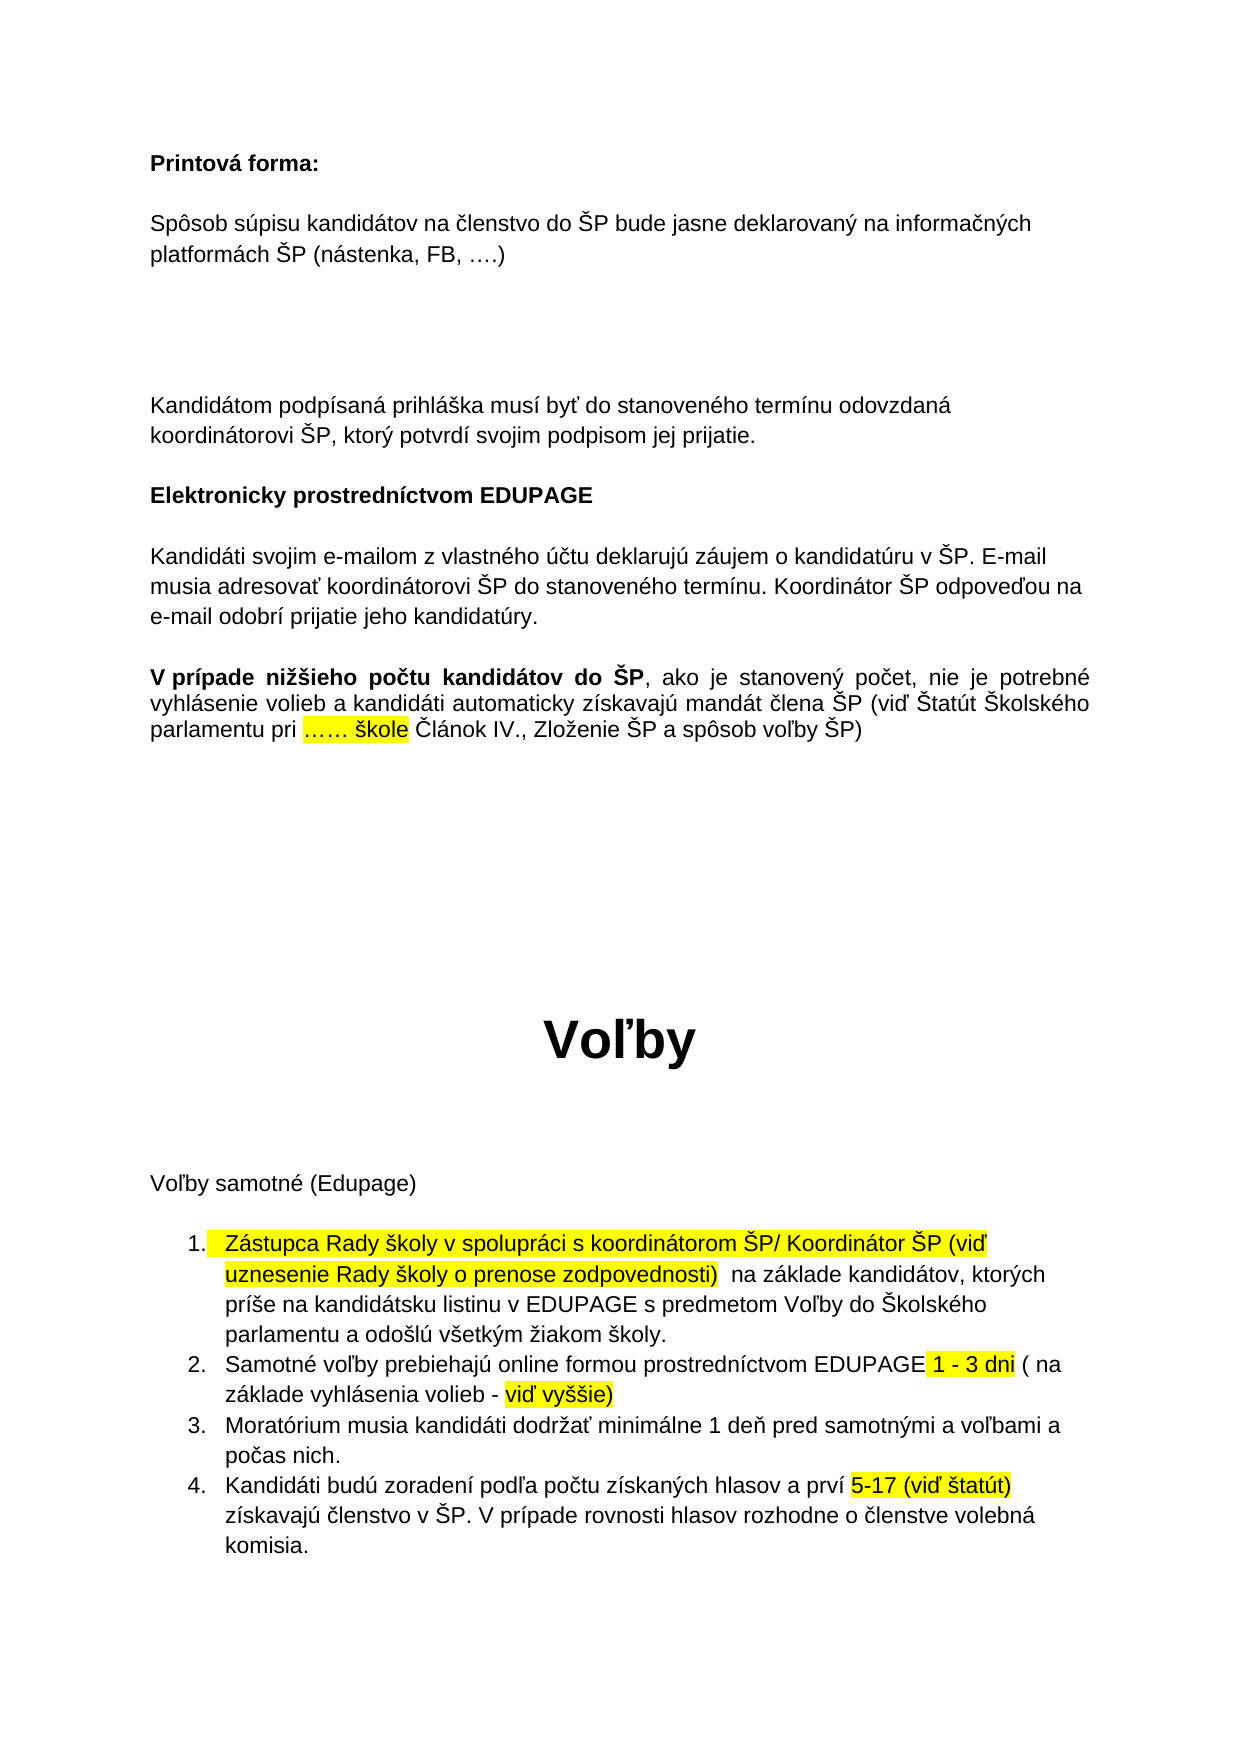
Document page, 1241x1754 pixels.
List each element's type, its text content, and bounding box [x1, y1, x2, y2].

text Voľby [150, 1008, 1090, 1070]
text Elektronicky prostredníctvom EDUPAGE [150, 482, 1090, 509]
list Kandidáti budú zoradení podľa počtu získaných hlasov a prví 5-17 (viď štatút) získavajú členstvo v ŠP. V prípade rovnosti hlasov rozhodne o členstve volebná komisia. [187, 1472, 1090, 1559]
list Zástupca Rady školy v spolupráci s koordinátorom ŠP/ Koordinátor ŠP (viď uznesenie Rady školy o prenose zodpovednosti) na základe kandidátov, ktorých príše na kandidátsku listinu v EDUPAGE s predmetom Voľby do Školského parlamentu a odošlú všetkým žiakom školy. [187, 1230, 1090, 1347]
text Spôsob súpisu kandidátov na členstvo do ŠP bude jasne deklarovaný na informačných platformách ŠP (nástenka, FB, ….) [150, 210, 1090, 267]
list Samotné voľby prebiehajú online formou prostredníctvom EDUPAGE 1 - 3 dni ( na základe vyhlásenia volieb - viď vyššie) [187, 1351, 1090, 1408]
text Kandidáti svojim e-mailom z vlastného účtu deklarujú záujem o kandidatúru v ŠP. E-mail musia adresovať koordinátorovi ŠP do stanoveného termínu. Koordinátor ŠP odpoveďou na e-mail odobrí prijatie jeho kandidatúry. [150, 543, 1090, 629]
text V prípade nižšieho počtu kandidátov do ŠP, ako je stanovený počet, nie je potrebné vyhlásenie volieb a kandidáti automaticky získavajú mandát člena ŠP (viď Štatút Školského parlamentu pri …… škole Článok IV., Zloženie ŠP a spôsob voľby ŠP) [150, 663, 1090, 743]
text Printová forma: [150, 150, 1090, 176]
list Moratórium musia kandidáti dodržať minimálne 1 deň pred samotnými a voľbami a počas nich. [187, 1412, 1090, 1468]
text Kandidátom podpísaná prihláška musí byť do stanoveného termínu odovzdaná koordinátorovi ŠP, ktorý potvrdí svojim podpisom jej prijatie. [150, 392, 1090, 448]
text Voľby samotné (Edupage) [150, 1170, 1090, 1196]
